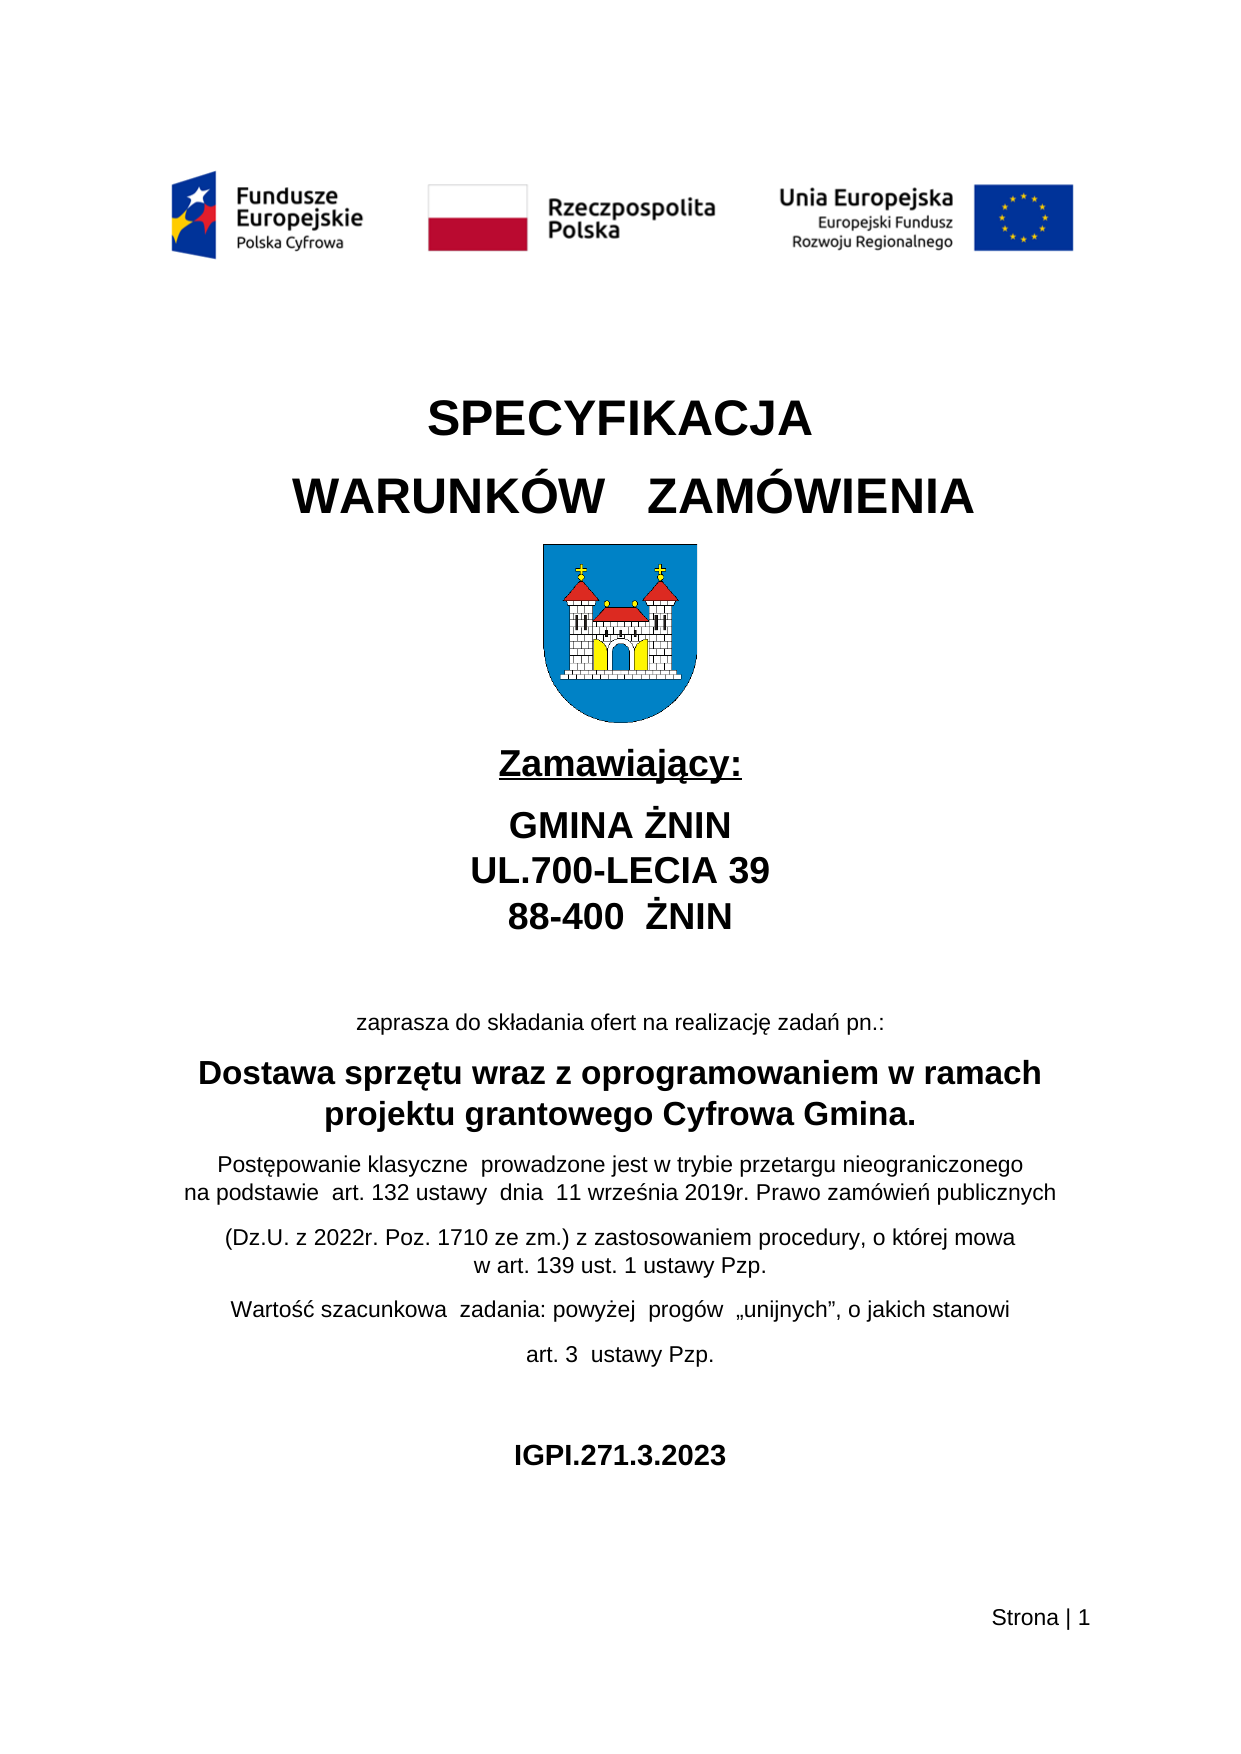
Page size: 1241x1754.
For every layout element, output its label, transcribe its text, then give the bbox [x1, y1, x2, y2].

text art. 3 ustawy Pzp. [150, 1341, 1090, 1367]
picture [543, 650, 607, 723]
text WARUNKÓW ZAMÓWIENIA [150, 466, 1090, 524]
picture [635, 656, 698, 723]
text SPECYFIKACJA [150, 388, 1090, 446]
text IGPI.271.3.2023 [150, 1438, 1090, 1471]
text GMINA ŻNIN UL.700-LECIA 39 88-400 ŻNIN [150, 803, 1090, 937]
text Wartość szacunkowa zadania: powyżej progów „unijnych”, o jakich stanowi [150, 1296, 1090, 1323]
text Postępowanie klasyczne prowadzone jest w trybie przetargu nieograniczonego na podstawie art. 132 ustawy dnia 11 września 2019r. Prawo zamówień publicznych [150, 1151, 1090, 1206]
text (Dz.U. z 2022r. Poz. 1710 ze zm.) z zastosowaniem procedury, o której mowa w art. 139 ust. 1 ustawy Pzp. [150, 1224, 1090, 1278]
picture [561, 565, 680, 678]
picture [150, 150, 1094, 281]
text Dostawa sprzętu wraz z oprogramowaniem w ramach projektu grantowego Cyfrowa Gmina. [150, 1053, 1090, 1132]
text Zamawiający: [150, 741, 1090, 784]
text zaprasza do składania ofert na realizację zadań pn.: [150, 1009, 1090, 1035]
